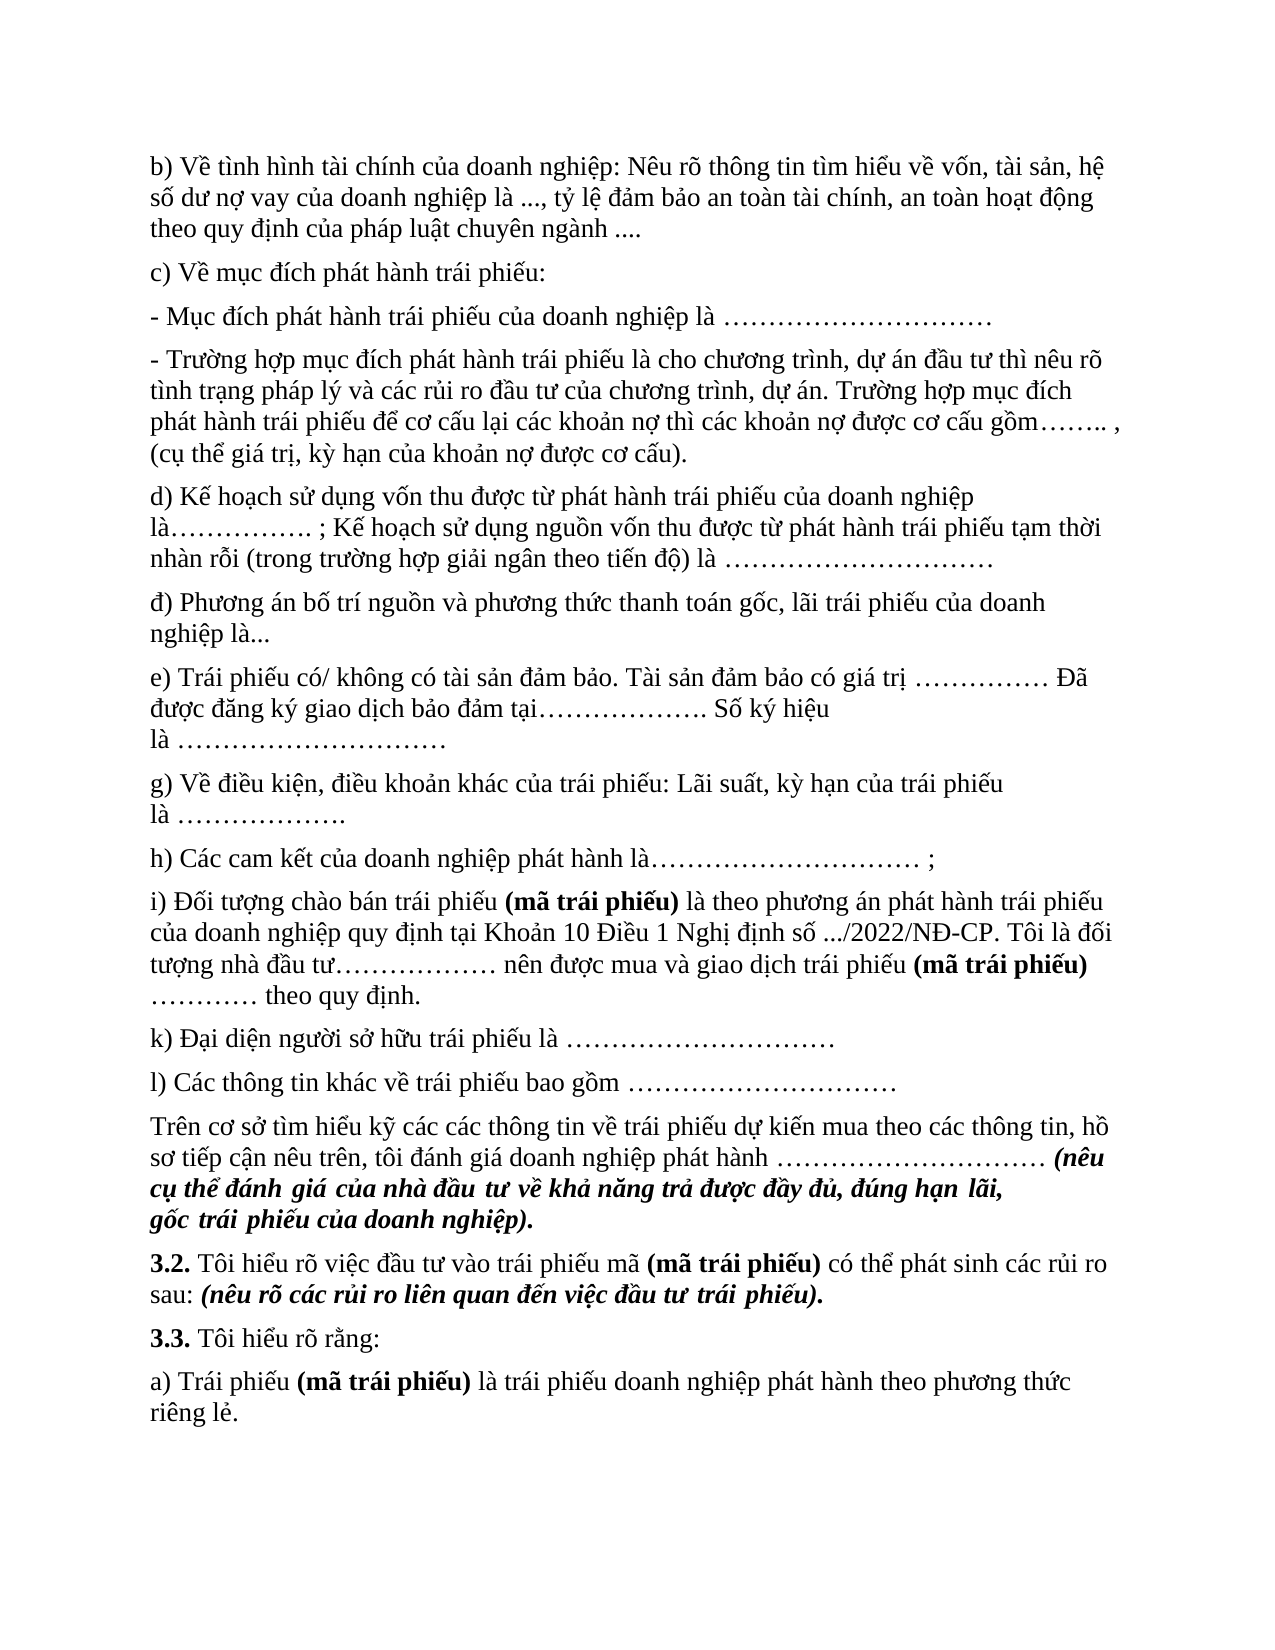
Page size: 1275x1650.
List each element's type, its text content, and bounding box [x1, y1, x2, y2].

text h) Các cam kết của doanh nghiệp phát hành là………………………… ; [150, 842, 1125, 873]
text k) Đại diện người sở hữu trái phiếu là ………………………… [150, 1022, 1125, 1054]
text Trên cơ sở tìm hiểu kỹ các các thông tin về trái phiếu dự kiến mua theo các thông tin, hồ sơ tiếp cận nêu trên, tôi đánh giá doanh nghiệp phát hành ………………………… (nêu cụ thể đánh giá của nhà đầu tư về khả năng trả được đầy đủ, đúng hạn lãi, gốc trái phiếu của doanh nghiệp). [150, 1110, 1125, 1234]
text - Trường hợp mục đích phát hành trái phiếu là cho chương trình, dự án đầu tư thì nêu rõ tình trạng pháp lý và các rủi ro đầu tư của chương trình, dự án. Trường hợp mục đích phát hành trái phiếu để cơ cấu lại các khoản nợ thì các khoản nợ được cơ cấu gồm…….. , (cụ thể giá trị, kỳ hạn của khoản nợ được cơ cấu). [150, 343, 1125, 468]
text 3.2. Tôi hiểu rõ việc đầu tư vào trái phiếu mã (mã trái phiếu) có thể phát sinh các rủi ro sau: (nêu rõ các rủi ro liên quan đến việc đầu tư trái phiếu). [150, 1247, 1125, 1309]
text g) Về điều kiện, điều khoản khác của trái phiếu: Lãi suất, kỳ hạn của trái phiếu là ………………. [150, 767, 1125, 829]
text e) Trái phiếu có/ không có tài sản đảm bảo. Tài sản đảm bảo có giá trị …………… Đã được đăng ký giao dịch bảo đảm tại………………. Số ký hiệu là ………………………… [150, 661, 1125, 754]
text - Mục đích phát hành trái phiếu của doanh nghiệp là ………………………… [150, 299, 1125, 331]
text b) Về tình hình tài chính của doanh nghiệp: Nêu rõ thông tin tìm hiểu về vốn, tài sản, hệ số dư nợ vay của doanh nghiệp là ..., tỷ lệ đảm bảo an toàn tài chính, an toàn hoạt động theo quy định của pháp luật chuyên ngành .... [150, 150, 1125, 243]
text 3.3. Tôi hiểu rõ rằng: [150, 1322, 1125, 1353]
text i) Đối tượng chào bán trái phiếu (mã trái phiếu) là theo phương án phát hành trái phiếu của doanh nghiệp quy định tại Khoản 10 Điều 1 Nghị định số .../2022/NĐ-CP. Tôi là đối tượng nhà đầu tư……………… nên được mua và giao dịch trái phiếu (mã trái phiếu)………… theo quy định. [150, 885, 1125, 1010]
text d) Kế hoạch sử dụng vốn thu được từ phát hành trái phiếu của doanh nghiệp là……………. ; Kế hoạch sử dụng nguồn vốn thu được từ phát hành trái phiếu tạm thời nhàn rỗi (trong trường hợp giải ngân theo tiến độ) là ………………………… [150, 480, 1125, 574]
text a) Trái phiếu (mã trái phiếu) là trái phiếu doanh nghiệp phát hành theo phương thức riêng lẻ. [150, 1365, 1125, 1428]
text c) Về mục đích phát hành trái phiếu: [150, 256, 1125, 287]
text đ) Phương án bố trí nguồn và phương thức thanh toán gốc, lãi trái phiếu của doanh nghiệp là... [150, 586, 1125, 648]
text l) Các thông tin khác về trái phiếu bao gồm ………………………… [150, 1066, 1125, 1097]
